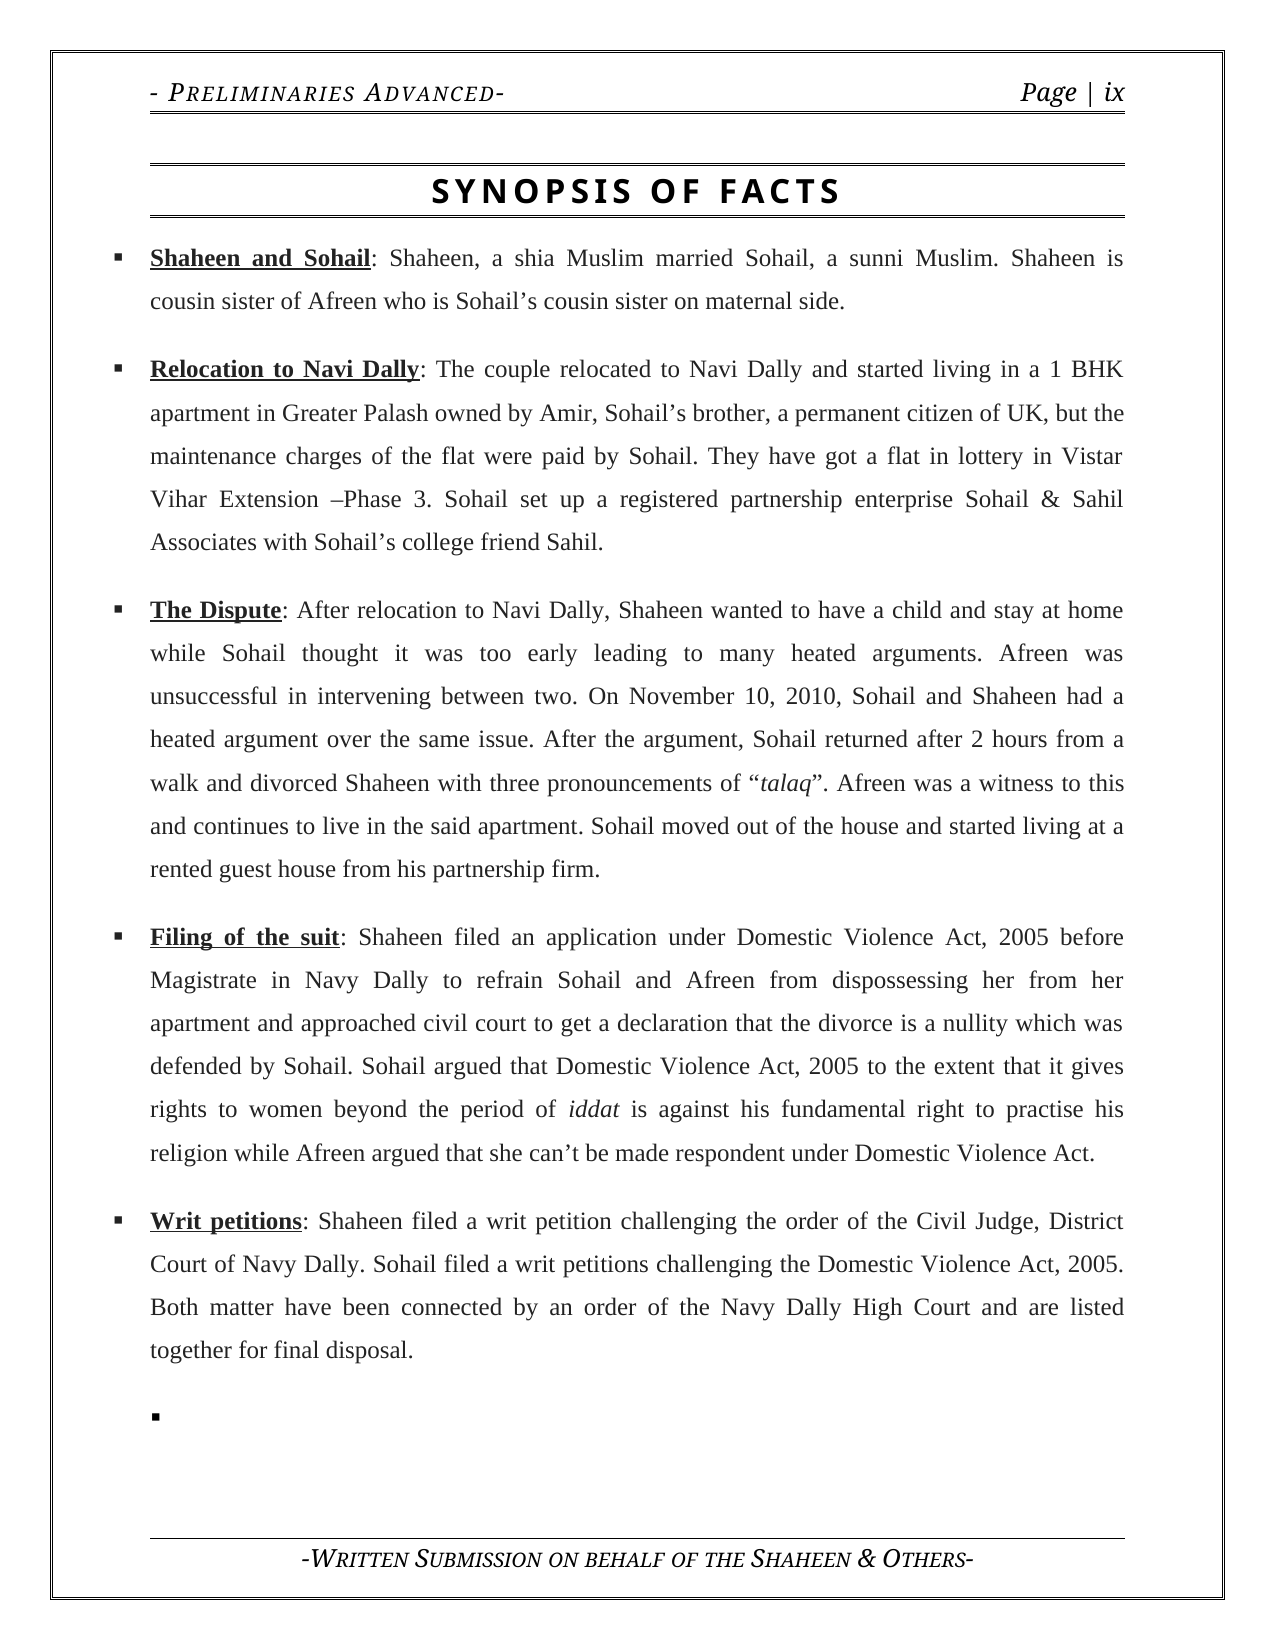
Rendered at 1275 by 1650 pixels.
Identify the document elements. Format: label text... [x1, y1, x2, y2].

list Writ petitions: Shaheen filed a writ petition challenging the order of the Civil Judge, District Court of Navy Dally. Sohail filed a writ petitions challenging the Domestic Violence Act, 2005. Both matter have been connected by an order of the Navy Dally High Court and are listed together for final disposal. [112, 1206, 1125, 1364]
list Relocation to Navi Dally: The couple relocated to Navi Dally and started living in a 1 BHK apartment in Greater Palash owned by Amir, Sohail’s brother, a permanent citizen of UK, but the maintenance charges of the flat were paid by Sohail. They have got a flat in lottery in Vistar Vihar Extension –Phase 3. Sohail set up a registered partnership enterprise Sohail & Sahil Associates with Sohail’s college friend Sahil. [112, 354, 1125, 556]
subtitle SYNOPSIS OF FACTS [150, 166, 1125, 215]
list The Dispute: After relocation to Navi Dally, Shaheen wanted to have a child and stay at home while Sohail thought it was too early leading to many heated arguments. Afreen was unsuccessful in intervening between two. On November 10, 2010, Sohail and Shaheen had a heated argument over the same issue. After the argument, Sohail returned after 2 hours from a walk and divorced Shaheen with three pronouncements of “talaq”. Afreen was a witness to this and continues to live in the said apartment. Sohail moved out of the house and started living at a rented guest house from his partnership firm. [112, 595, 1125, 883]
list Shaheen and Sohail: Shaheen, a shia Muslim married Sohail, a sunni Muslim. Shaheen is cousin sister of Afreen who is Sohail’s cousin sister on maternal side. [112, 243, 1125, 315]
list Filing of the suit: Shaheen filed an application under Domestic Violence Act, 2005 before Magistrate in Navy Dally to refrain Sohail and Afreen from dispossessing her from her apartment and approached civil court to get a declaration that the divorce is a nullity which was defended by Sohail. Sohail argued that Domestic Violence Act, 2005 to the extent that it gives rights to women beyond the period of iddat is against his fundamental right to practise his religion while Afreen argued that she can’t be made respondent under Domestic Violence Act. [112, 922, 1125, 1166]
